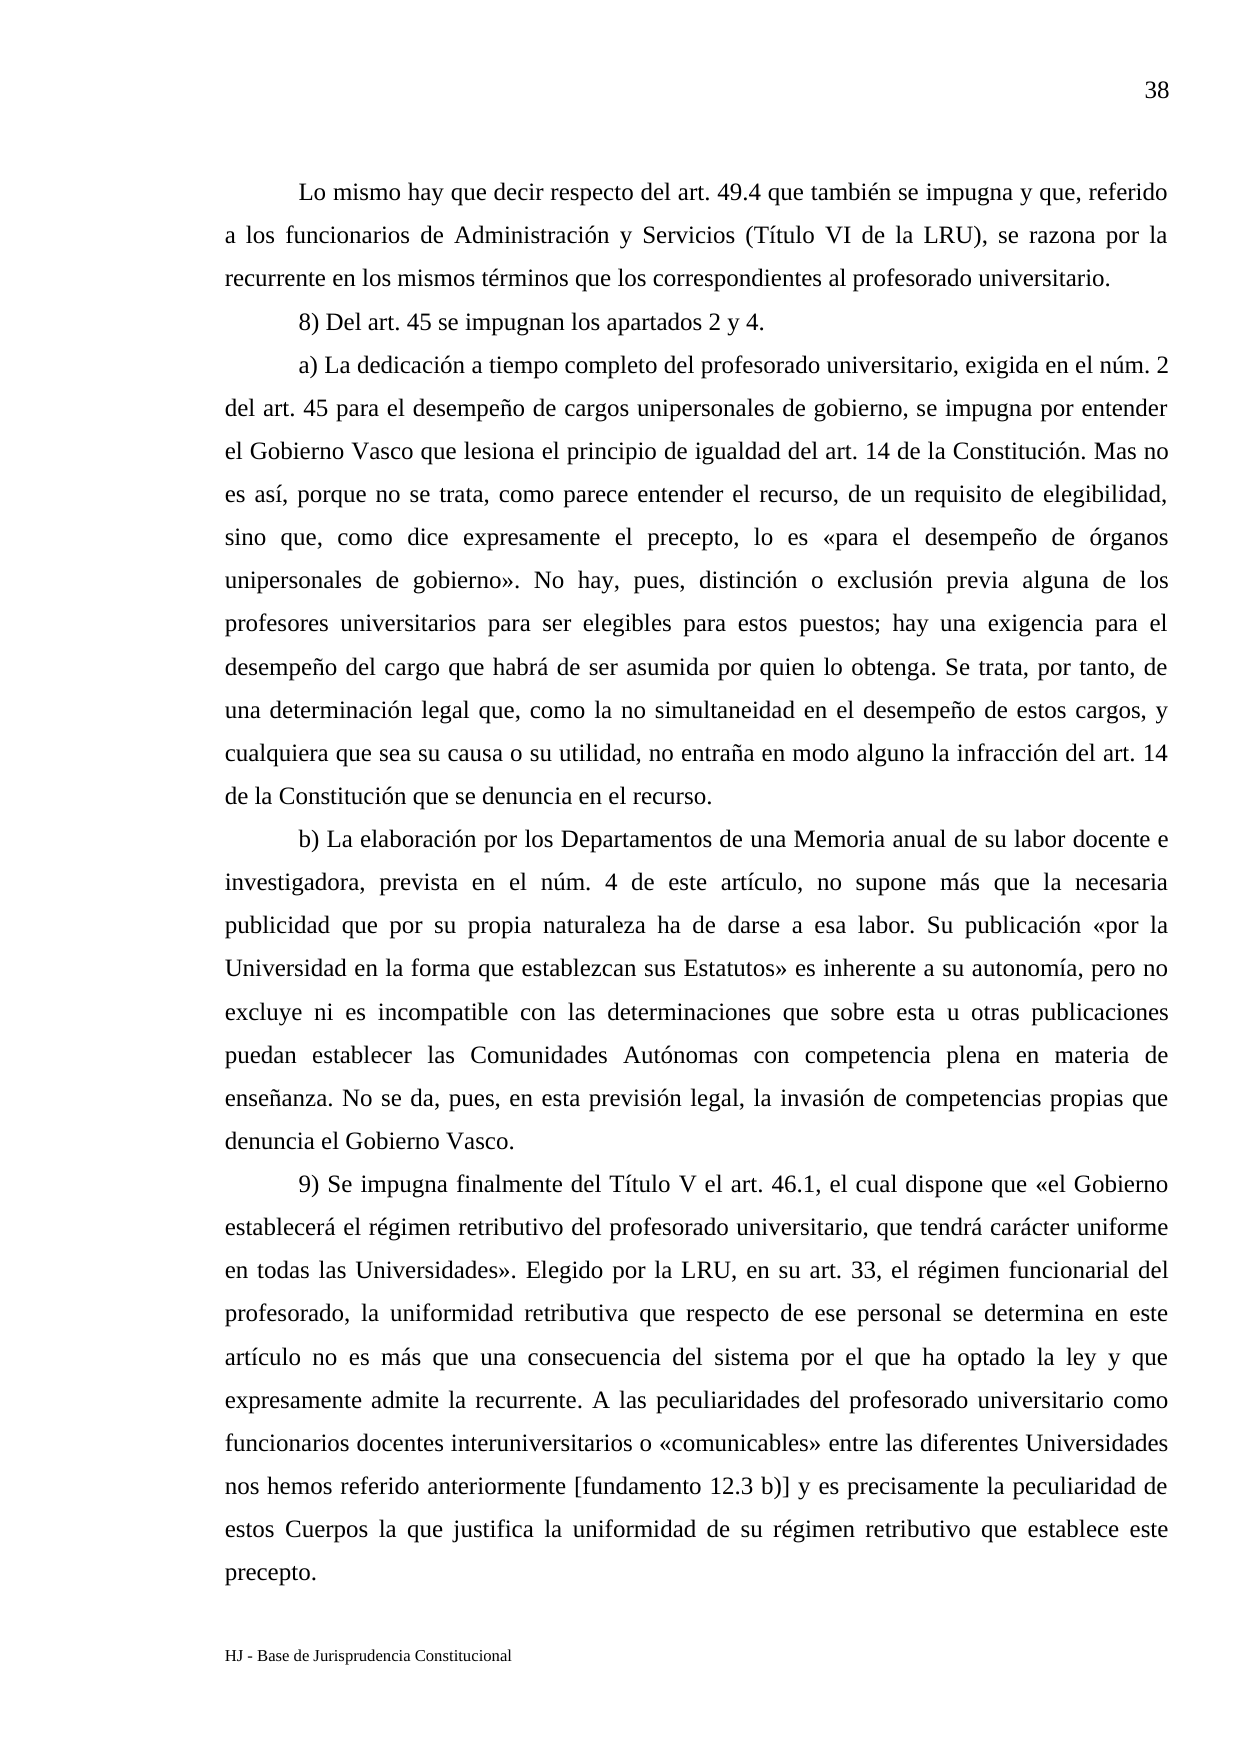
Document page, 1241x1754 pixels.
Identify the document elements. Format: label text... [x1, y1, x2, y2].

text a) La dedicación a tiempo completo del profesorado universitario, exigida en el núm. 2 del art. 45 para el desempeño de cargos unipersonales de gobierno, se impugna por entender el Gobierno Vasco que lesiona el principio de igualdad del art. 14 de la Constitución. Mas no es así, porque no se trata, como parece entender el recurso, de un requisito de elegibilidad, sino que, como dice expresamente el precepto, lo es «para el desempeño de órganos unipersonales de gobierno». No hay, pues, distinción o exclusión previa alguna de los profesores universitarios para ser elegibles para estos puestos; hay una exigencia para el desempeño del cargo que habrá de ser asumida por quien lo obtenga. Se trata, por tanto, de una determinación legal que, como la no simultaneidad en el desempeño de estos cargos, y cualquiera que sea su causa o su utilidad, no entraña en modo alguno la infracción del art. 14 de la Constitución que se denuncia en el recurso. [224, 350, 1169, 810]
text 8) Del art. 45 se impugnan los apartados 2 y 4. [224, 307, 1169, 335]
text b) La elaboración por los Departamentos de una Memoria anual de su labor docente e investigadora, prevista en el núm. 4 de este artículo, no supone más que la necesaria publicidad que por su propia naturaleza ha de darse a esa labor. Su publicación «por la Universidad en la forma que establezcan sus Estatutos» es inherente a su autonomía, pero no excluye ni es incompatible con las determinaciones que sobre esta u otras publicaciones puedan establecer las Comunidades Autónomas con competencia plena en materia de enseñanza. No se da, pues, en esta previsión legal, la invasión de competencias propias que denuncia el Gobierno Vasco. [224, 824, 1169, 1155]
text 9) Se impugna finalmente del Título V el art. 46.1, el cual dispone que «el Gobierno establecerá el régimen retributivo del profesorado universitario, que tendrá carácter uniforme en todas las Universidades». Elegido por la LRU, en su art. 33, el régimen funcionarial del profesorado, la uniformidad retributiva que respecto de ese personal se determina en este artículo no es más que una consecuencia del sistema por el que ha optado la ley y que expresamente admite la recurrente. A las peculiaridades del profesorado universitario como funcionarios docentes interuniversitarios o «comunicables» entre las diferentes Universidades nos hemos referido anteriormente [fundamento 12.3 b)] y es precisamente la peculiaridad de estos Cuerpos la que justifica la uniformidad de su régimen retributivo que establece este precepto. [224, 1169, 1169, 1586]
text Lo mismo hay que decir respecto del art. 49.4 que también se impugna y que, referido a los funcionarios de Administración y Servicios (Título VI de la LRU), se razona por la recurrente en los mismos términos que los correspondientes al profesorado universitario. [224, 177, 1169, 292]
